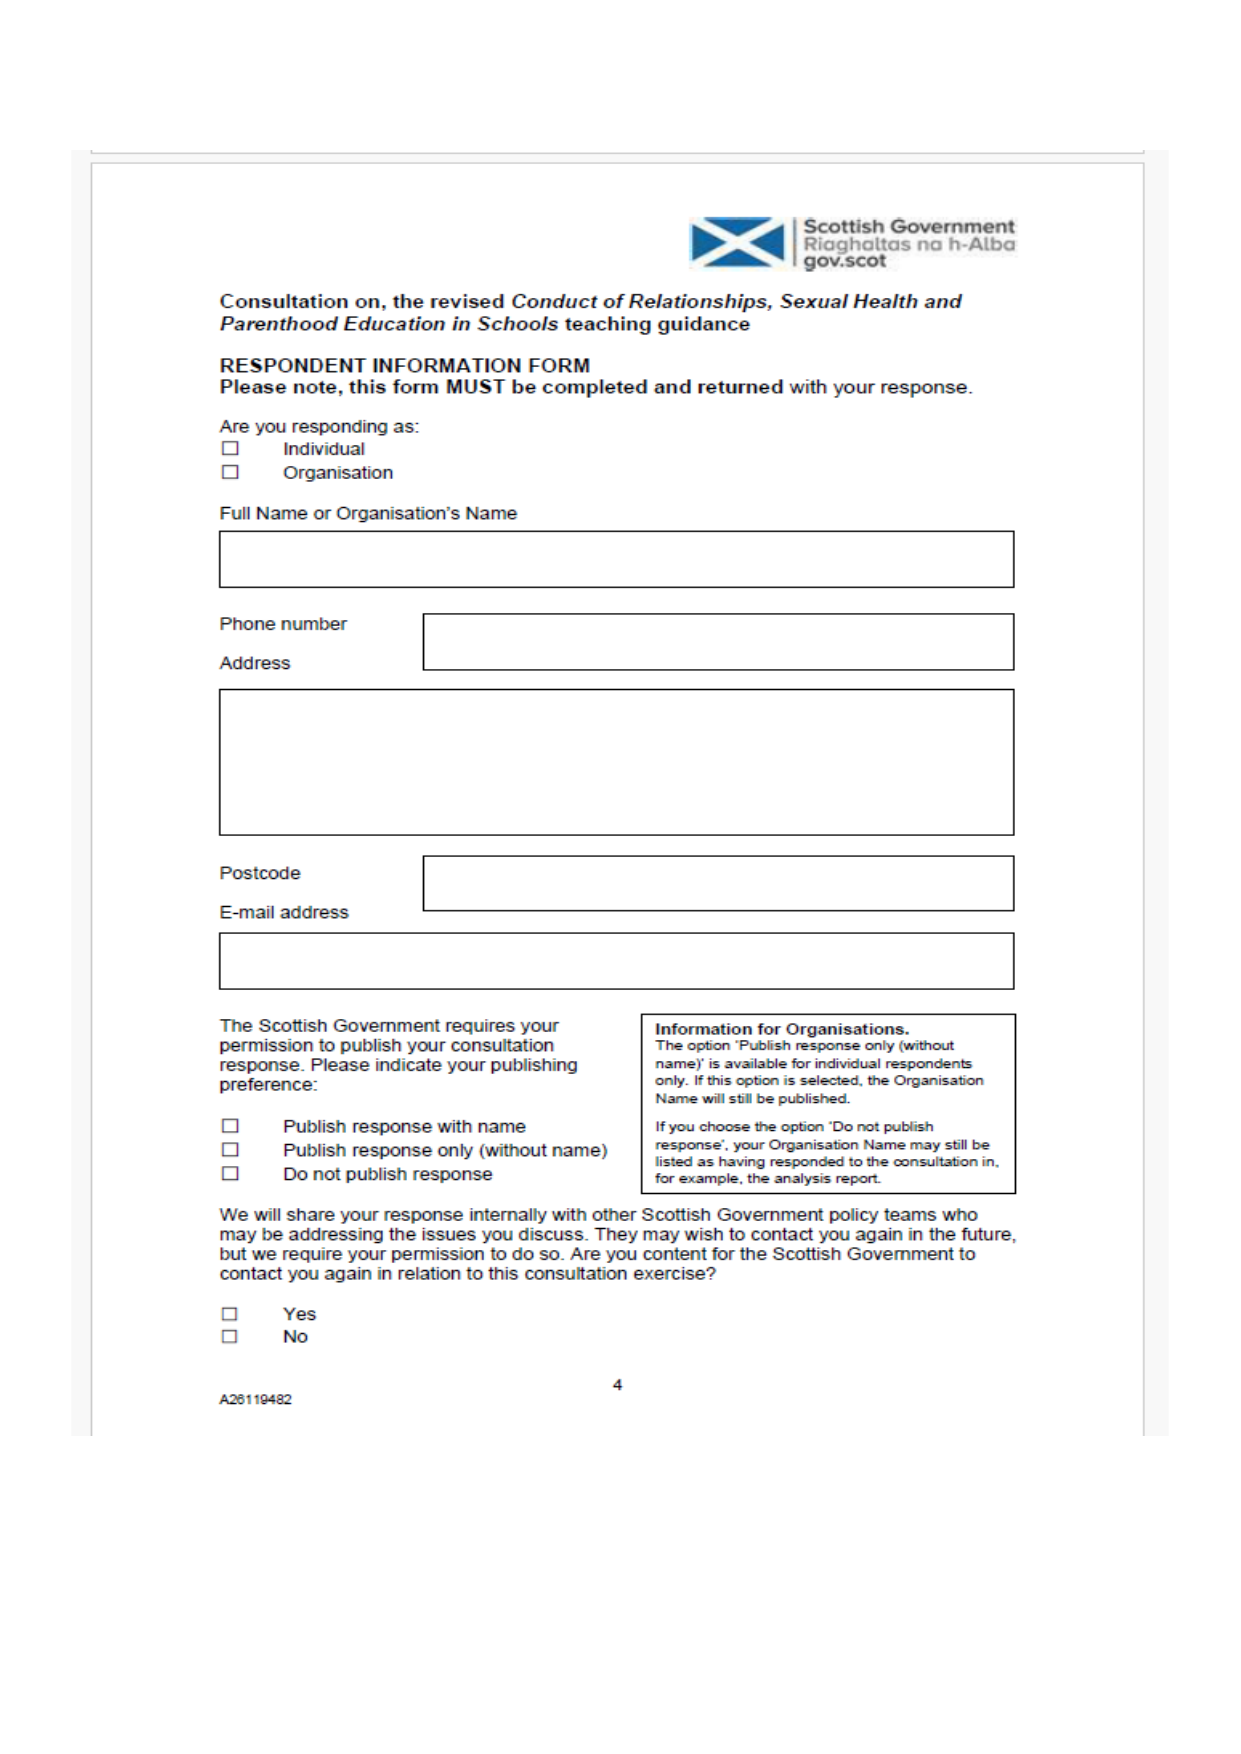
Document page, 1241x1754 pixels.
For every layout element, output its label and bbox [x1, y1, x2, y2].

picture [71, 150, 1169, 1436]
